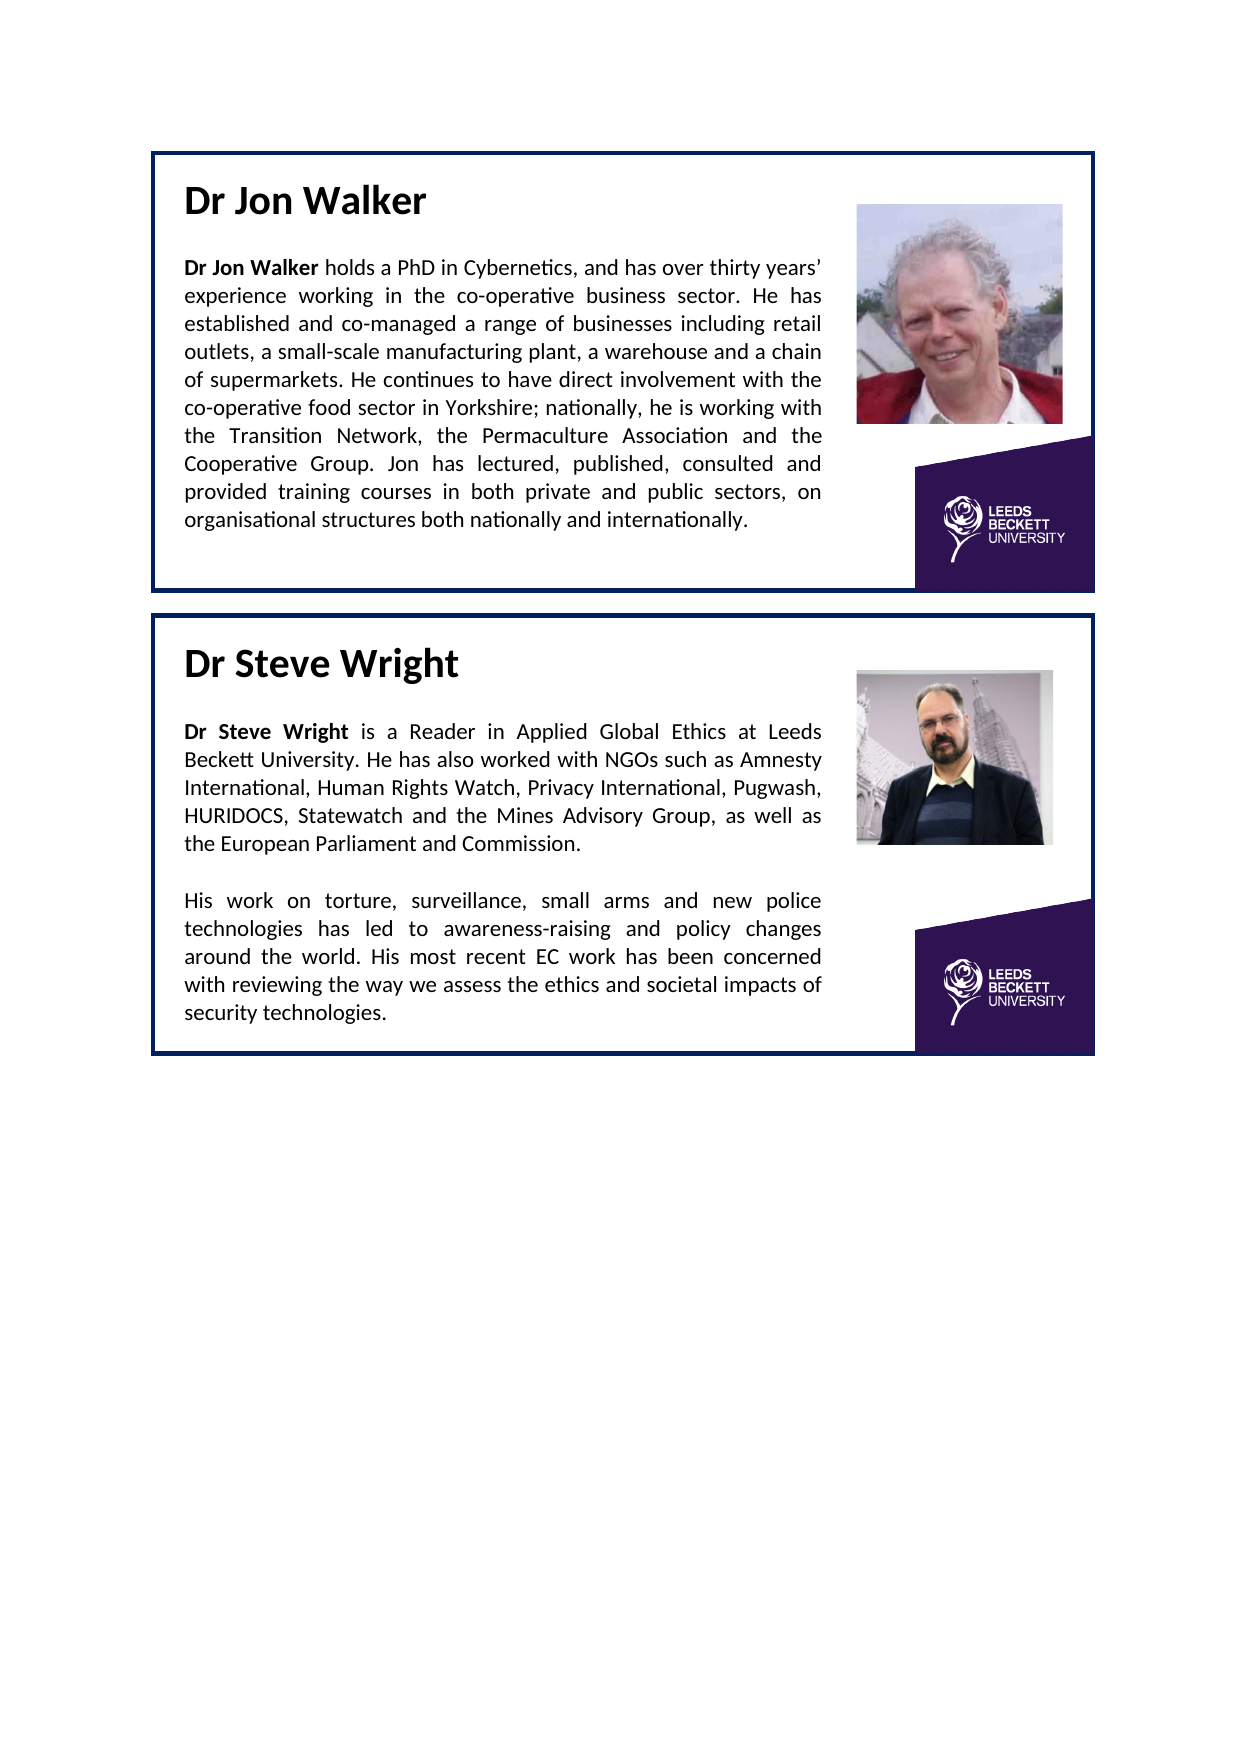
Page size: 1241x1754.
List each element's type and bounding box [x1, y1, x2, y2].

picture [915, 898, 1094, 1054]
picture [856, 670, 1054, 845]
picture [856, 204, 1063, 424]
picture [915, 435, 1094, 591]
